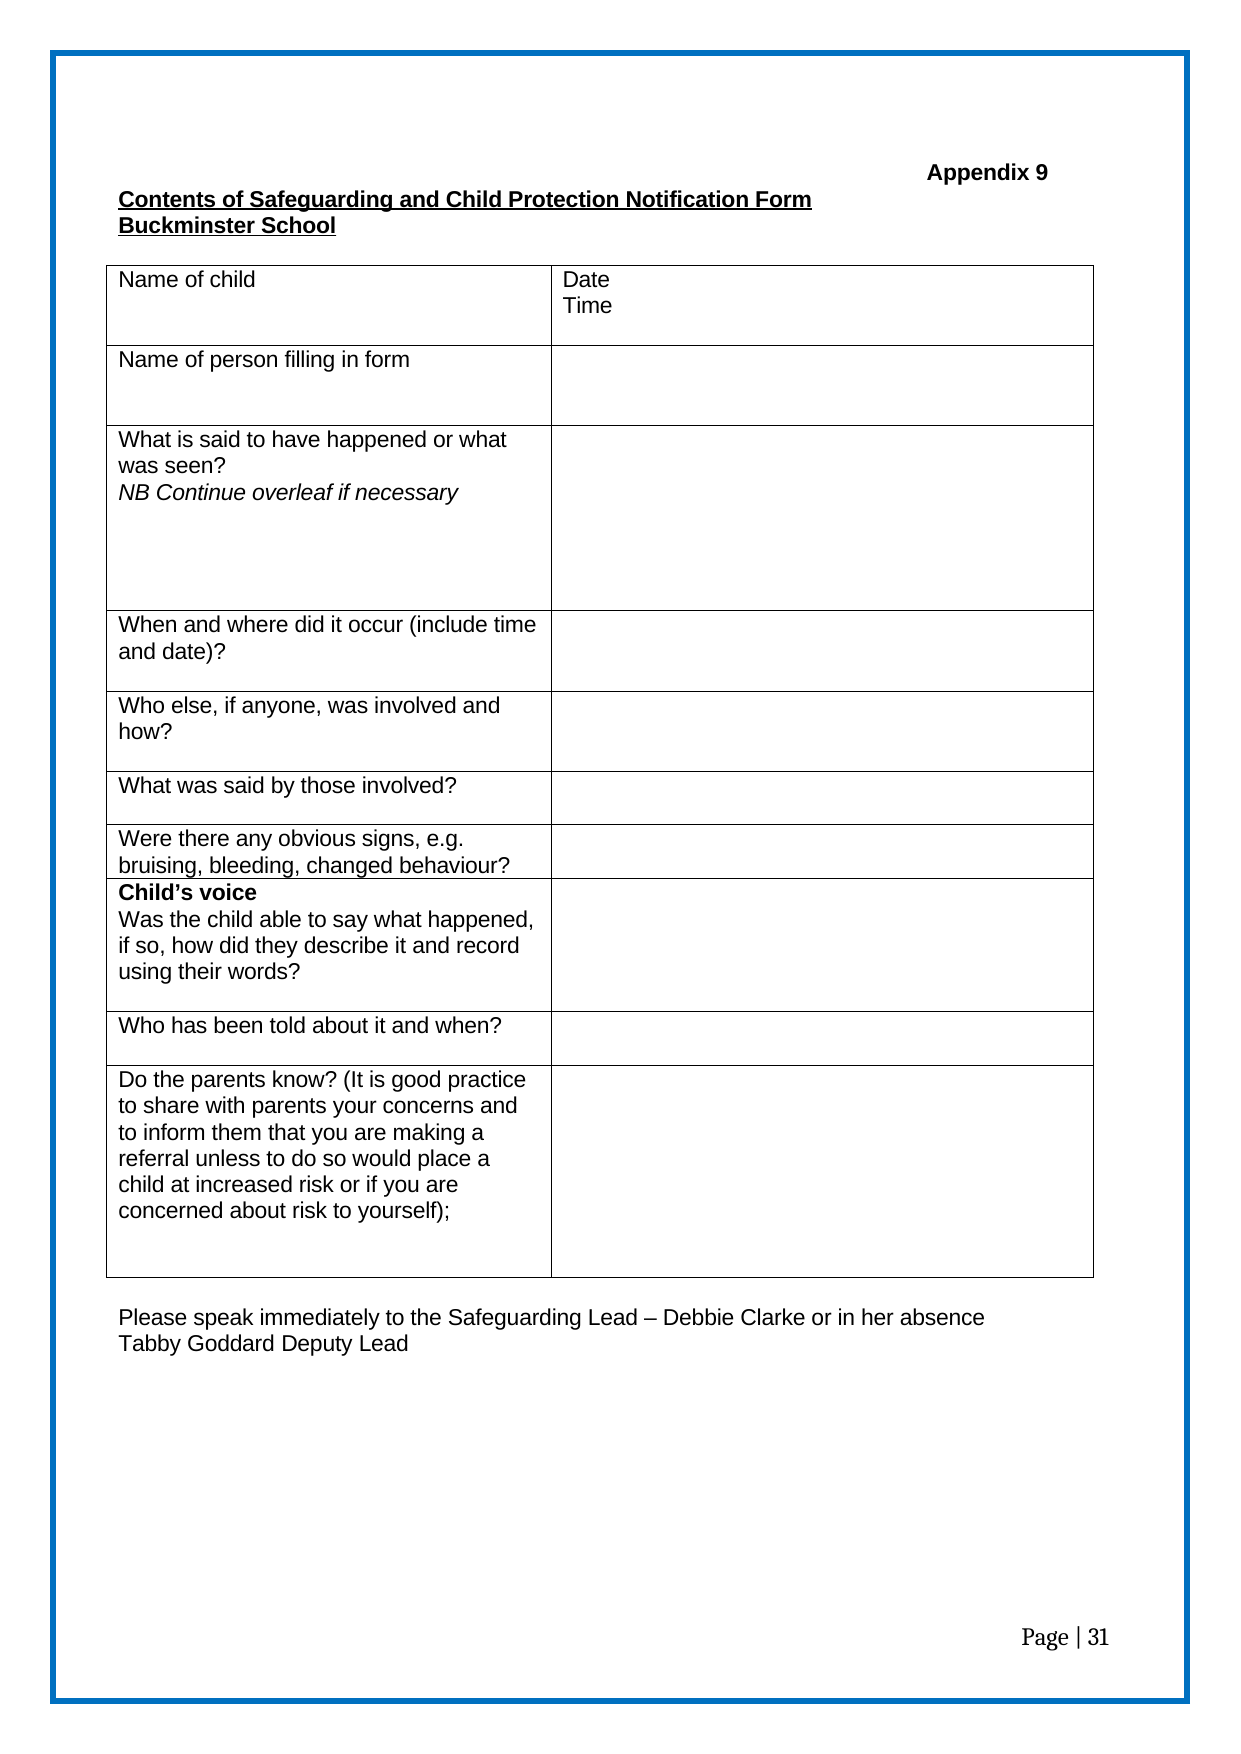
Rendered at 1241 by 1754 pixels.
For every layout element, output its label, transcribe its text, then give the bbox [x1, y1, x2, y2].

table_header Date Time [552, 266, 1093, 345]
table_cell Child’s voice Was the child able to say what happened, if so, how did they describe it and record using their words? [107, 879, 551, 1011]
table_cell Who has been told about it and when? [107, 1012, 551, 1065]
table_cell [552, 879, 1093, 1011]
text Appendix 9 [118, 159, 1053, 186]
table_cell [552, 825, 1093, 878]
table_cell When and where did it occur (include time and date)? [107, 611, 551, 691]
table_cell Were there any obvious signs, e.g. bruising, bleeding, changed behaviour? [107, 825, 551, 878]
table_cell [552, 772, 1093, 824]
table_cell Do the parents know? (It is good practice to share with parents your concerns and to inform them that you are making a referral unless to do so would place a child at increased risk or if you are concerned about risk to yourself); [107, 1066, 551, 1277]
text Contents of Safeguarding and Child Protection Notification Form [118, 186, 1053, 212]
table_cell [552, 1012, 1093, 1065]
table_cell [552, 426, 1093, 610]
text Buckminster School [118, 212, 1053, 238]
table_cell [552, 1066, 1093, 1277]
table_cell [552, 692, 1093, 771]
table_header Name of child [107, 266, 551, 345]
table_cell What is said to have happened or what was seen? NB Continue overleaf if necessary [107, 426, 551, 610]
table_cell Who else, if anyone, was involved and how? [107, 692, 551, 771]
table_cell Name of person filling in form [107, 346, 551, 425]
table_cell [552, 611, 1093, 691]
table_cell [552, 346, 1093, 425]
table_cell What was said by those involved? [107, 772, 551, 824]
text Please speak immediately to the Safeguarding Lead – Debbie Clarke or in her absence Tabby Goddard Deputy Lead [118, 1304, 1053, 1357]
